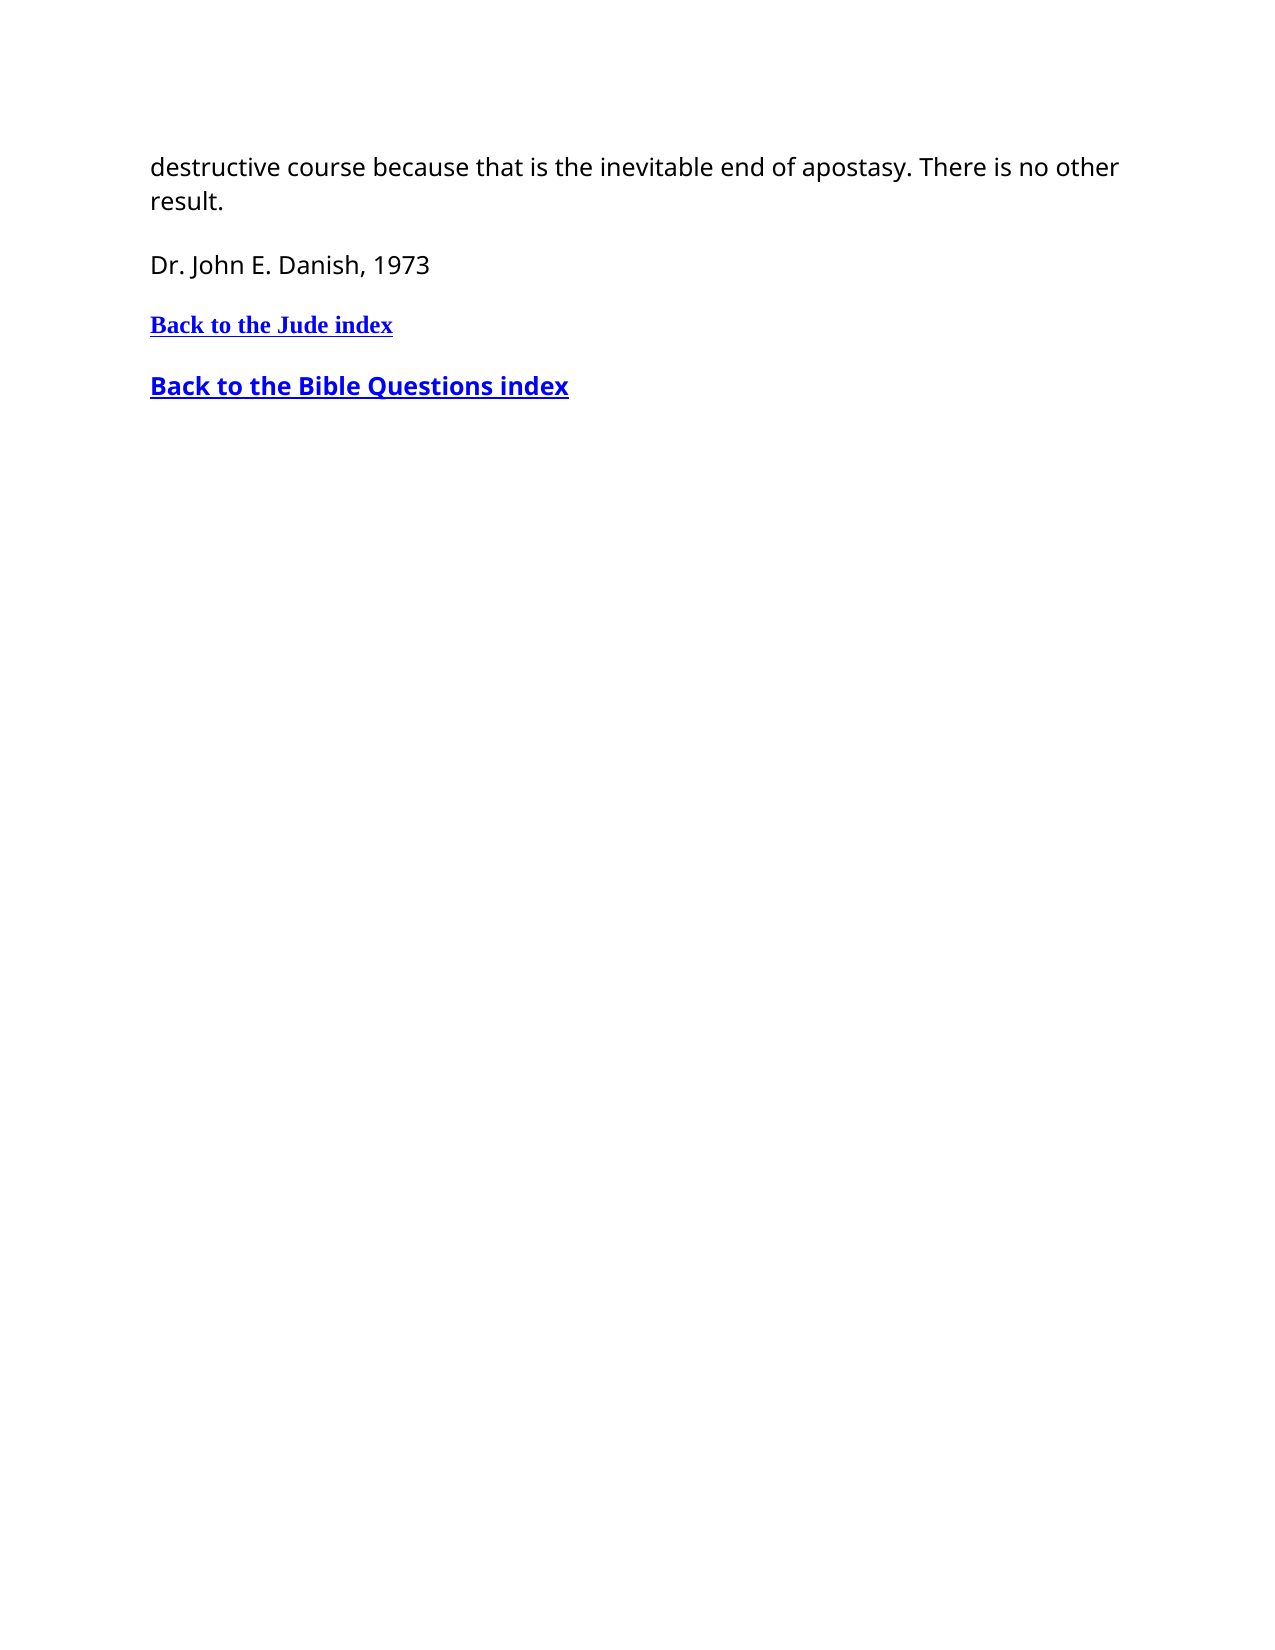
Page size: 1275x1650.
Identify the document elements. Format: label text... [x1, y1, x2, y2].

text Back to the Bible Questions index [150, 368, 1125, 402]
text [150, 150, 1125, 218]
text Dr. John E. Danish, 1973 [150, 247, 1125, 281]
text Back to the Jude index [150, 311, 1125, 339]
